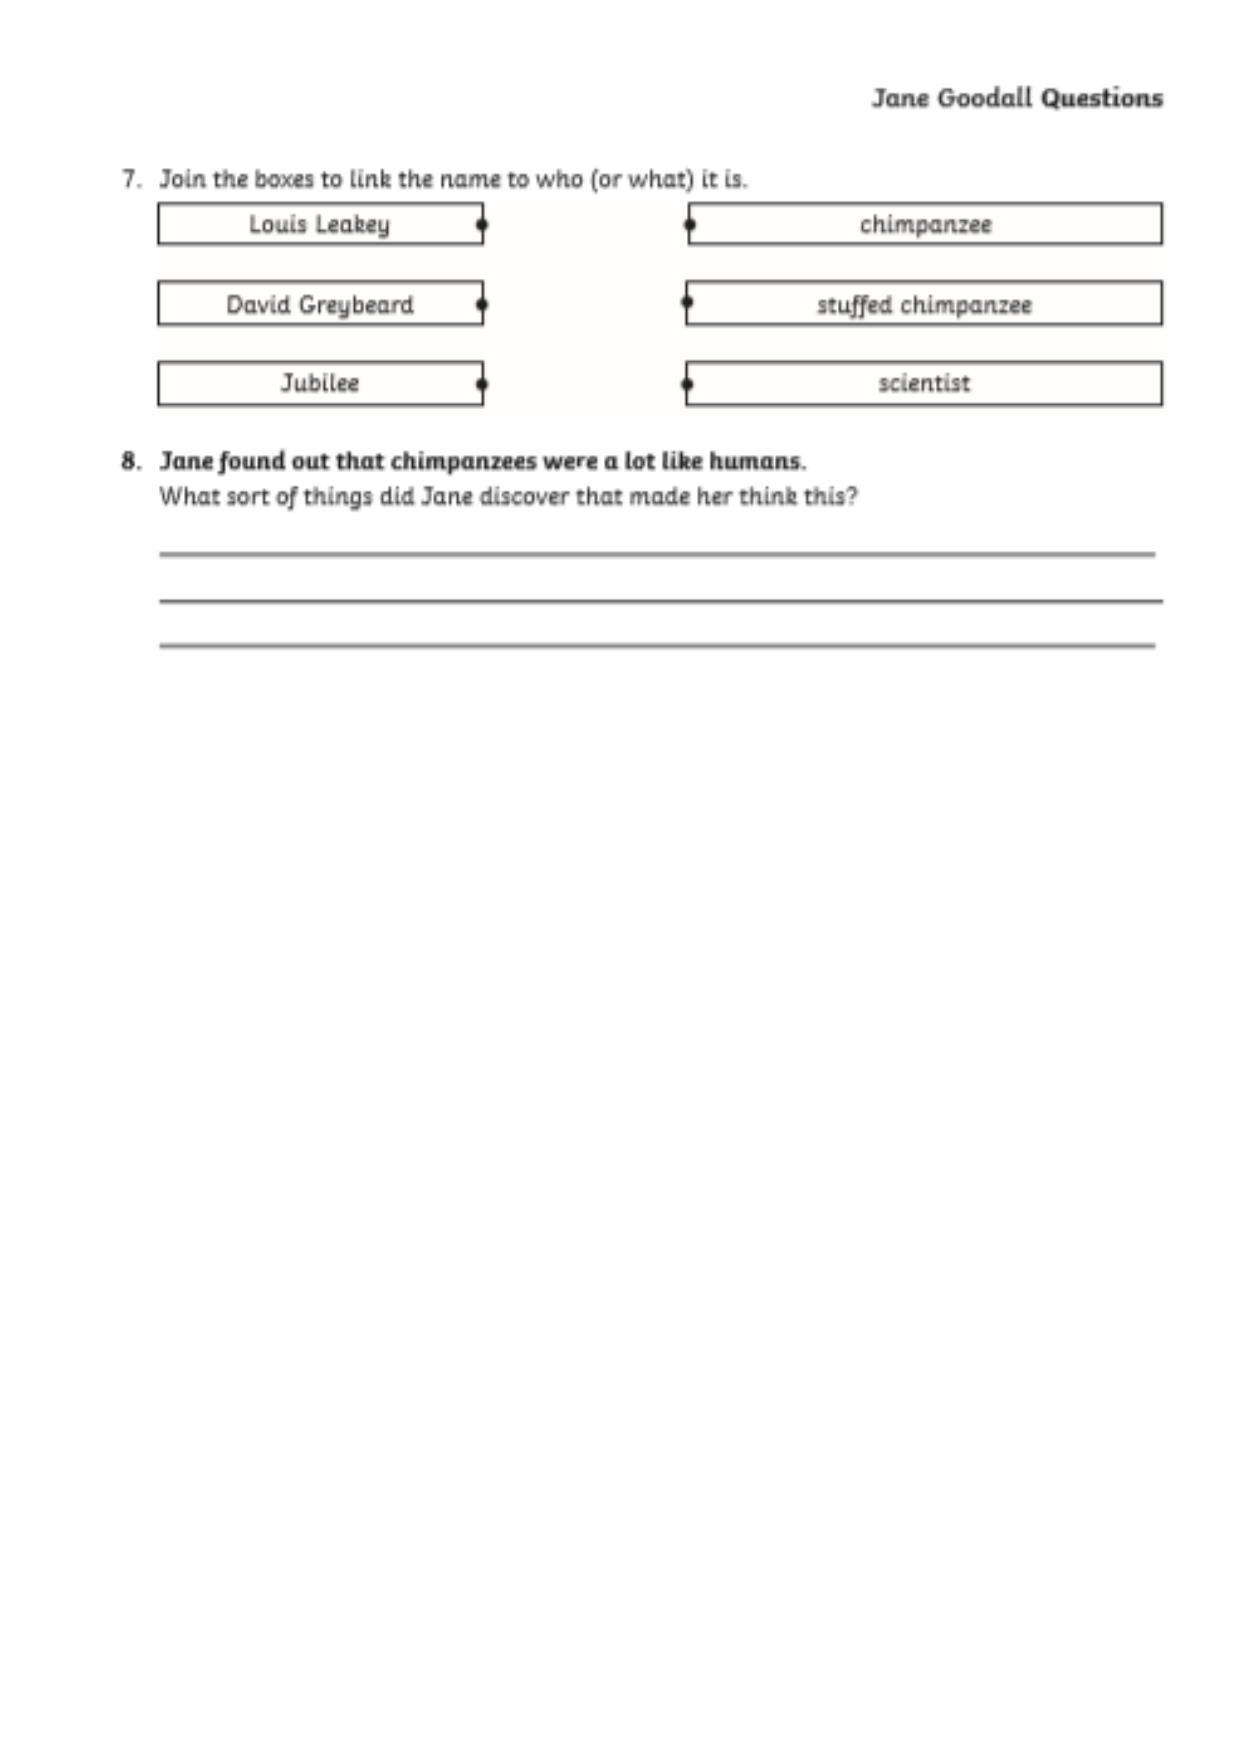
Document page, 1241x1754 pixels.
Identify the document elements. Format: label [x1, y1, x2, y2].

picture [75, 75, 1204, 754]
